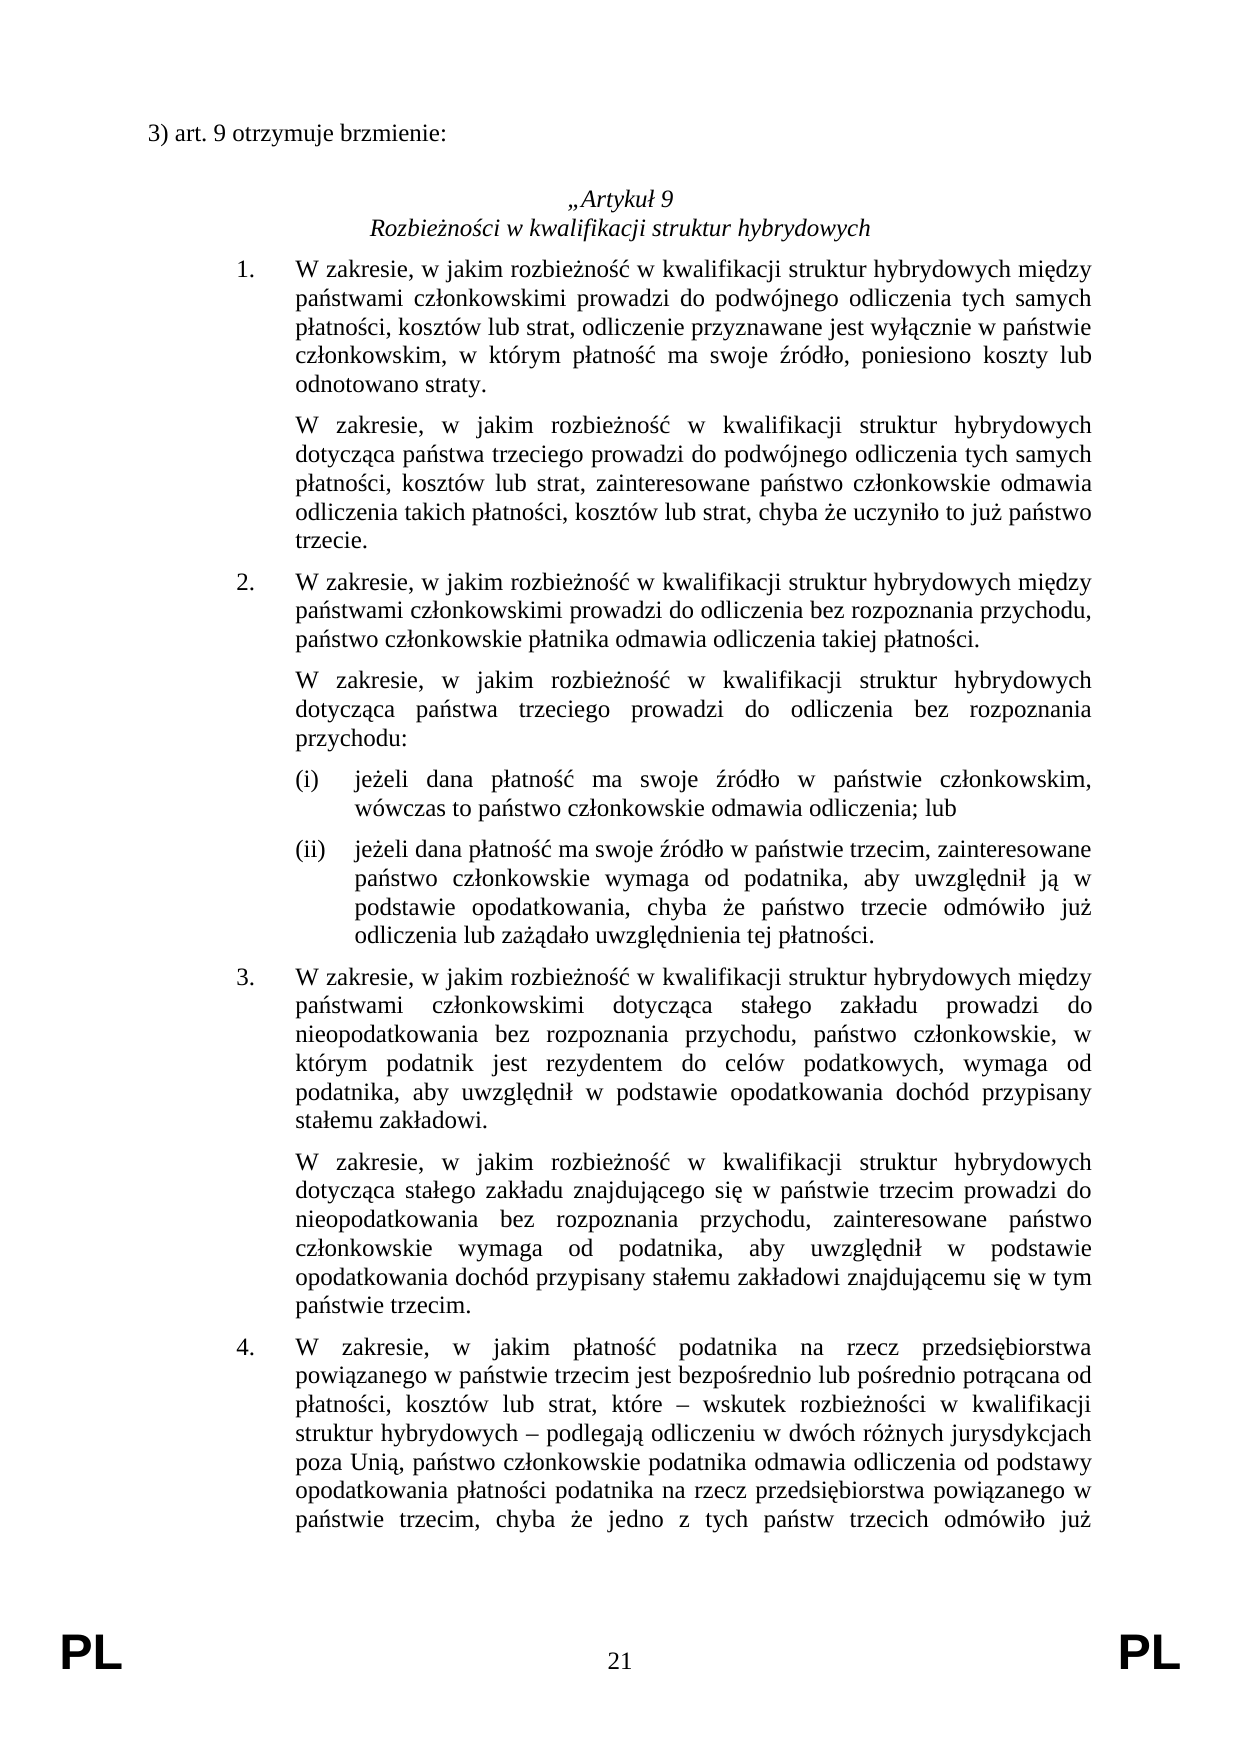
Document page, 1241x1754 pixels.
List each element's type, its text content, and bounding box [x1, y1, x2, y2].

text „Artykuł 9 Rozbieżności w kwalifikacji struktur hybrydowych [148, 184, 1093, 242]
text (i) jeżeli dana płatność ma swoje źródło w państwie członkowskim, wówczas to państwo członkowskie odmawia odliczenia; lub [295, 764, 1093, 822]
text 2. W zakresie, w jakim rozbieżność w kwalifikacji struktur hybrydowych między państwami członkowskimi prowadzi do odliczenia bez rozpoznania przychodu, państwo członkowskie płatnika odmawia odliczenia takiej płatności. [236, 567, 1093, 653]
text 3) art. 9 otrzymuje brzmienie: [148, 118, 1093, 147]
text W zakresie, w jakim rozbieżność w kwalifikacji struktur hybrydowych dotycząca państwa trzeciego prowadzi do odliczenia bez rozpoznania przychodu: [295, 666, 1093, 752]
text (ii) jeżeli dana płatność ma swoje źródło w państwie trzecim, zainteresowane państwo członkowskie wymaga od podatnika, aby uwzględnił ją w podstawie opodatkowania, chyba że państwo trzecie odmówiło już odliczenia lub zażądało uwzględnienia tej płatności. [295, 834, 1093, 949]
text W zakresie, w jakim rozbieżność w kwalifikacji struktur hybrydowych dotycząca stałego zakładu znajdującego się w państwie trzecim prowadzi do nieopodatkowania bez rozpoznania przychodu, zainteresowane państwo członkowskie wymaga od podatnika, aby uwzględnił w podstawie opodatkowania dochód przypisany stałemu zakładowi znajdującemu się w tym państwie trzecim. [295, 1147, 1093, 1319]
text W zakresie, w jakim rozbieżność w kwalifikacji struktur hybrydowych dotycząca państwa trzeciego prowadzi do podwójnego odliczenia tych samych płatności, kosztów lub strat, zainteresowane państwo członkowskie odmawia odliczenia takich płatności, kosztów lub strat, chyba że uczyniło to już państwo trzecie. [295, 411, 1093, 554]
text 3. W zakresie, w jakim rozbieżność w kwalifikacji struktur hybrydowych między państwami członkowskimi dotycząca stałego zakładu prowadzi do nieopodatkowania bez rozpoznania przychodu, państwo członkowskie, w którym podatnik jest rezydentem do celów podatkowych, wymaga od podatnika, aby uwzględnił w podstawie opodatkowania dochód przypisany stałemu zakładowi. [236, 962, 1093, 1134]
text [236, 1332, 1093, 1533]
text 1. W zakresie, w jakim rozbieżność w kwalifikacji struktur hybrydowych między państwami członkowskimi prowadzi do podwójnego odliczenia tych samych płatności, kosztów lub strat, odliczenie przyznawane jest wyłącznie w państwie członkowskim, w którym płatność ma swoje źródło, poniesiono koszty lub odnotowano straty. [236, 254, 1093, 398]
